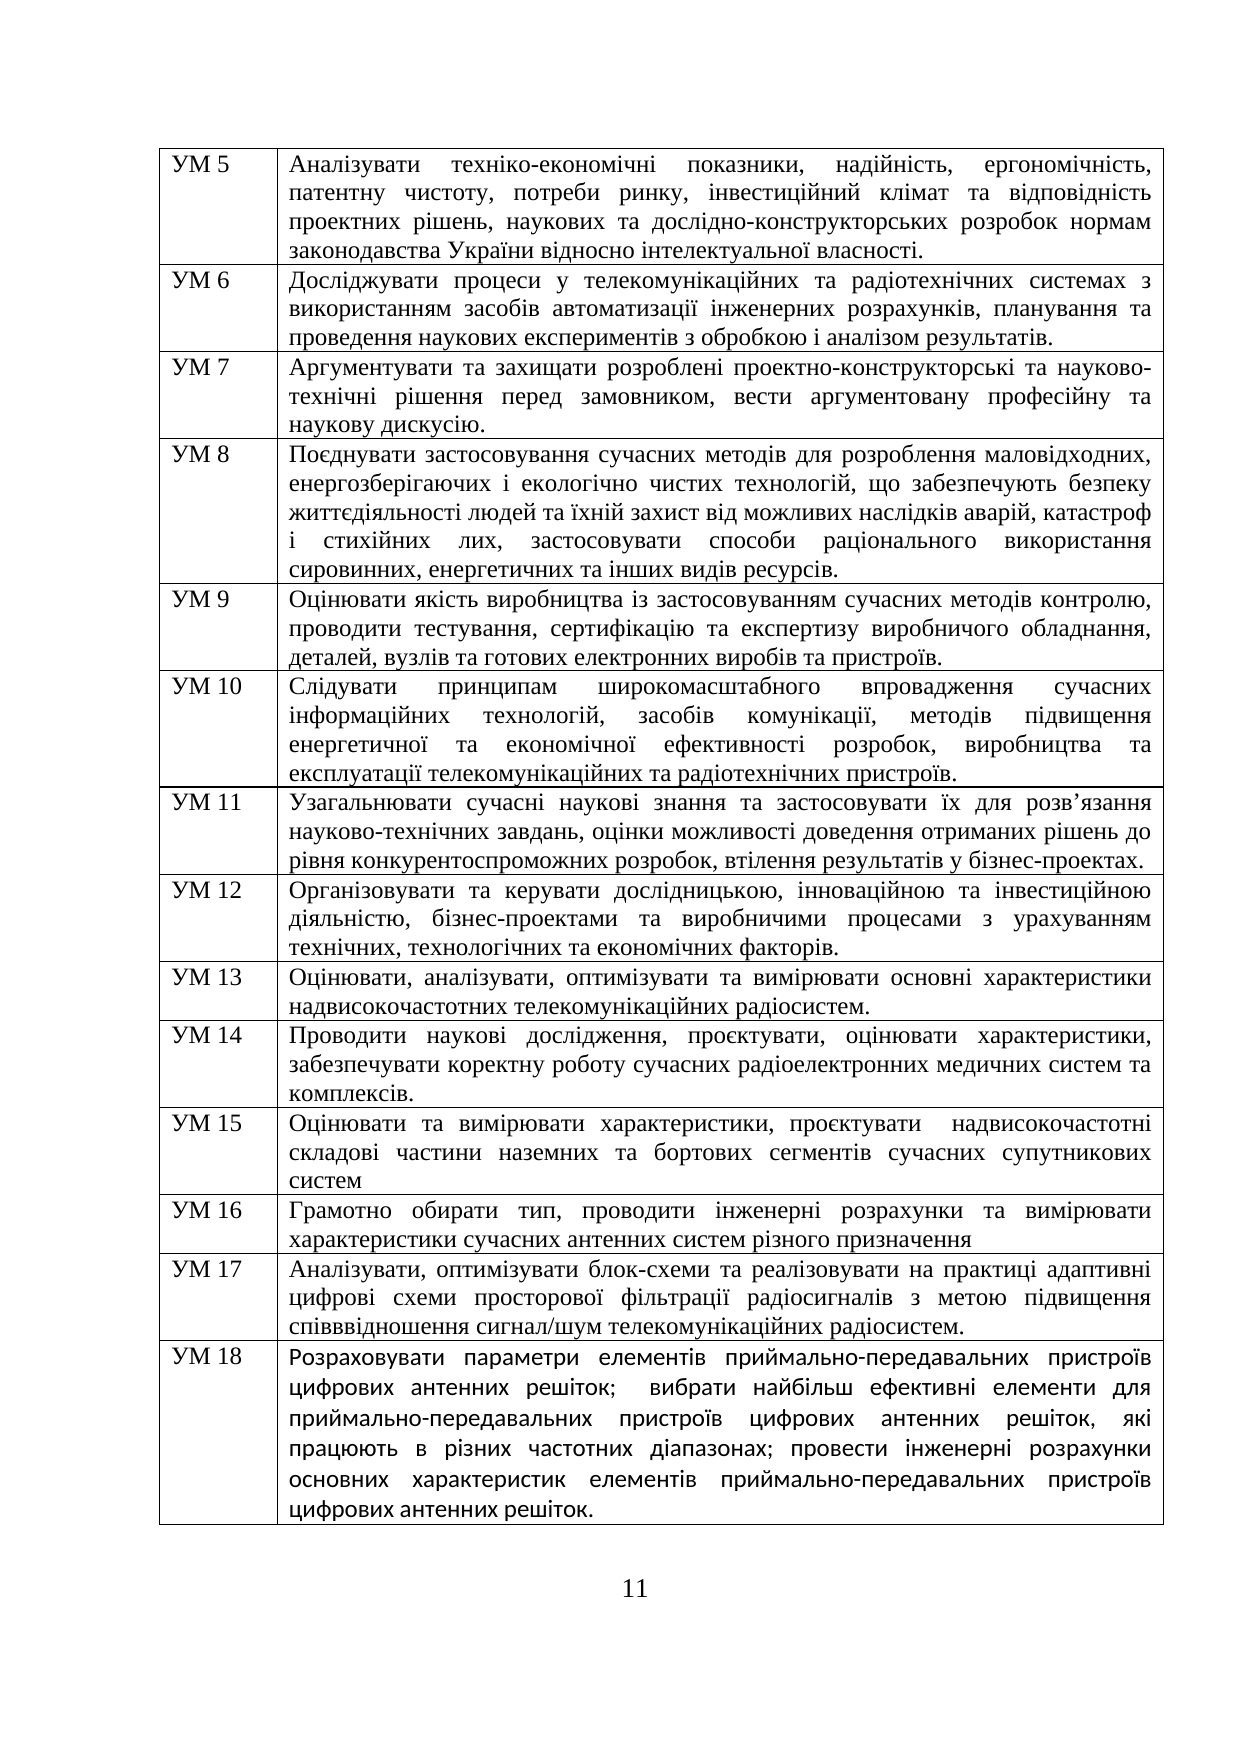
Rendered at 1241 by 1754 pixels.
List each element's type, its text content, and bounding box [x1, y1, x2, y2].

table_cell УМ 12 [160, 875, 277, 961]
table_cell Грамотно обирати тип, проводити інженерні розрахунки та вимірювати характеристики сучасних антенних систем різного призначення [972, 1195, 1163, 1253]
table_cell УМ 14 [160, 1021, 277, 1107]
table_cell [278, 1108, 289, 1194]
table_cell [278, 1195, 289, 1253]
table_cell Аналізувати техніко-економічні показники, надійність, ергономічність, патентну чистоту, потреби ринку, інвестиційний клімат та відповідність проектних рішень, наукових та дослідно-конструкторських розробок нормам законодавства України відносно інтелектуальної власності. [278, 149, 1163, 264]
table_cell УМ 10 [160, 671, 277, 786]
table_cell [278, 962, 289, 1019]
table_cell УМ 18 [160, 1341, 277, 1524]
table_cell УМ 13 [160, 962, 277, 1019]
table_cell УМ 8 [160, 439, 277, 583]
table_cell Аналізувати, оптимізувати блок-схеми та реалізовувати на практиці адаптивні цифрові схеми просторової фільтрації радіосигналів з метою підвищення співввідношення сигнал/шум телекомунікаційних радіосистем. [278, 1254, 1163, 1340]
table_cell Аргументувати та захищати розроблені проектно-конструкторські та науково-технічні рішення перед замовником, вести аргументовану професійну та наукову дискусію. [278, 352, 1163, 438]
table_cell УМ 17 [160, 1254, 277, 1340]
table_cell УМ 15 [160, 1108, 277, 1194]
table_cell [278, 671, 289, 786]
table_cell Поєднувати застосовування сучасних методів для розроблення маловідходних, енергозберігаючих і екологічно чистих технологій, що забезпечують безпеку життєдіяльності людей та їхній захист від можливих наслідків аварій, катастроф і стихійних лих, застосовувати способи раціонального використання сировинних, енергетичних та інших видів ресурсів. [839, 439, 1163, 583]
table_cell Проводити наукові дослідження, проєктувати, оцінювати характеристики, забезпечувати коректну роботу сучасних радіоелектронних медичних систем та комплексів. [414, 1021, 1163, 1107]
table_cell УМ 11 [160, 788, 277, 874]
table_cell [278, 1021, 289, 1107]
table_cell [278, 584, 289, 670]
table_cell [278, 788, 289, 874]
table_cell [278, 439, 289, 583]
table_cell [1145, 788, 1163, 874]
table_cell УМ 9 [160, 584, 277, 670]
table_cell Оцінювати, аналізувати, оптимізувати та вимірювати основні характеристики надвисокочастотних телекомунікаційних радіосистем. [871, 962, 1163, 1019]
table_cell Слідувати принципам широкомасштабного впровадження сучасних інформаційних технологій, засобів комунікації, методів підвищення енергетичної та економічної ефективності розробок, виробництва та експлуатації телекомунікаційних та радіотехнічних пристроїв. [958, 671, 1163, 786]
table_cell УМ 5 [160, 149, 277, 264]
table_cell УМ 7 [160, 352, 277, 438]
table_cell Організовувати та керувати дослідницькою, інноваційною та інвестиційною діяльністю, бізнес-проектами та виробничими процесами з урахуванням технічних, технологічних та економічних факторів. [278, 875, 1163, 961]
table_cell Розраховувати параметри елементів приймально-передавальних пристроїв цифрових антенних решіток; вибрати найбільш ефективні елементи для приймально-передавальних пристроїв цифрових антенних решіток, які працюють в різних частотних діапазонах; провести інженерні розрахунки основних характеристик елементів приймально-передавальних пристроїв цифрових антенних решіток. [278, 1341, 1163, 1524]
table_cell Досліджувати процеси у телекомунікаційних та радіотехнічних системах з використанням засобів автоматизації інженерних розрахунків, планування та проведення наукових експериментів з обробкою і аналізом результатів. [278, 265, 1163, 351]
table_cell Оцінювати якість виробництва із застосовуванням сучасних методів контролю, проводити тестування, сертифікацію та експертизу виробничого обладнання, деталей, вузлів та готових електронних виробів та пристроїв. [943, 584, 1163, 670]
table_cell УМ 16 [160, 1195, 277, 1253]
table_cell Оцінювати та вимірювати характеристики, проєктувати надвисокочастотні складові частини наземних та бортових сегментів сучасних супутникових систем [362, 1108, 1163, 1194]
table_cell УМ 6 [160, 265, 277, 351]
